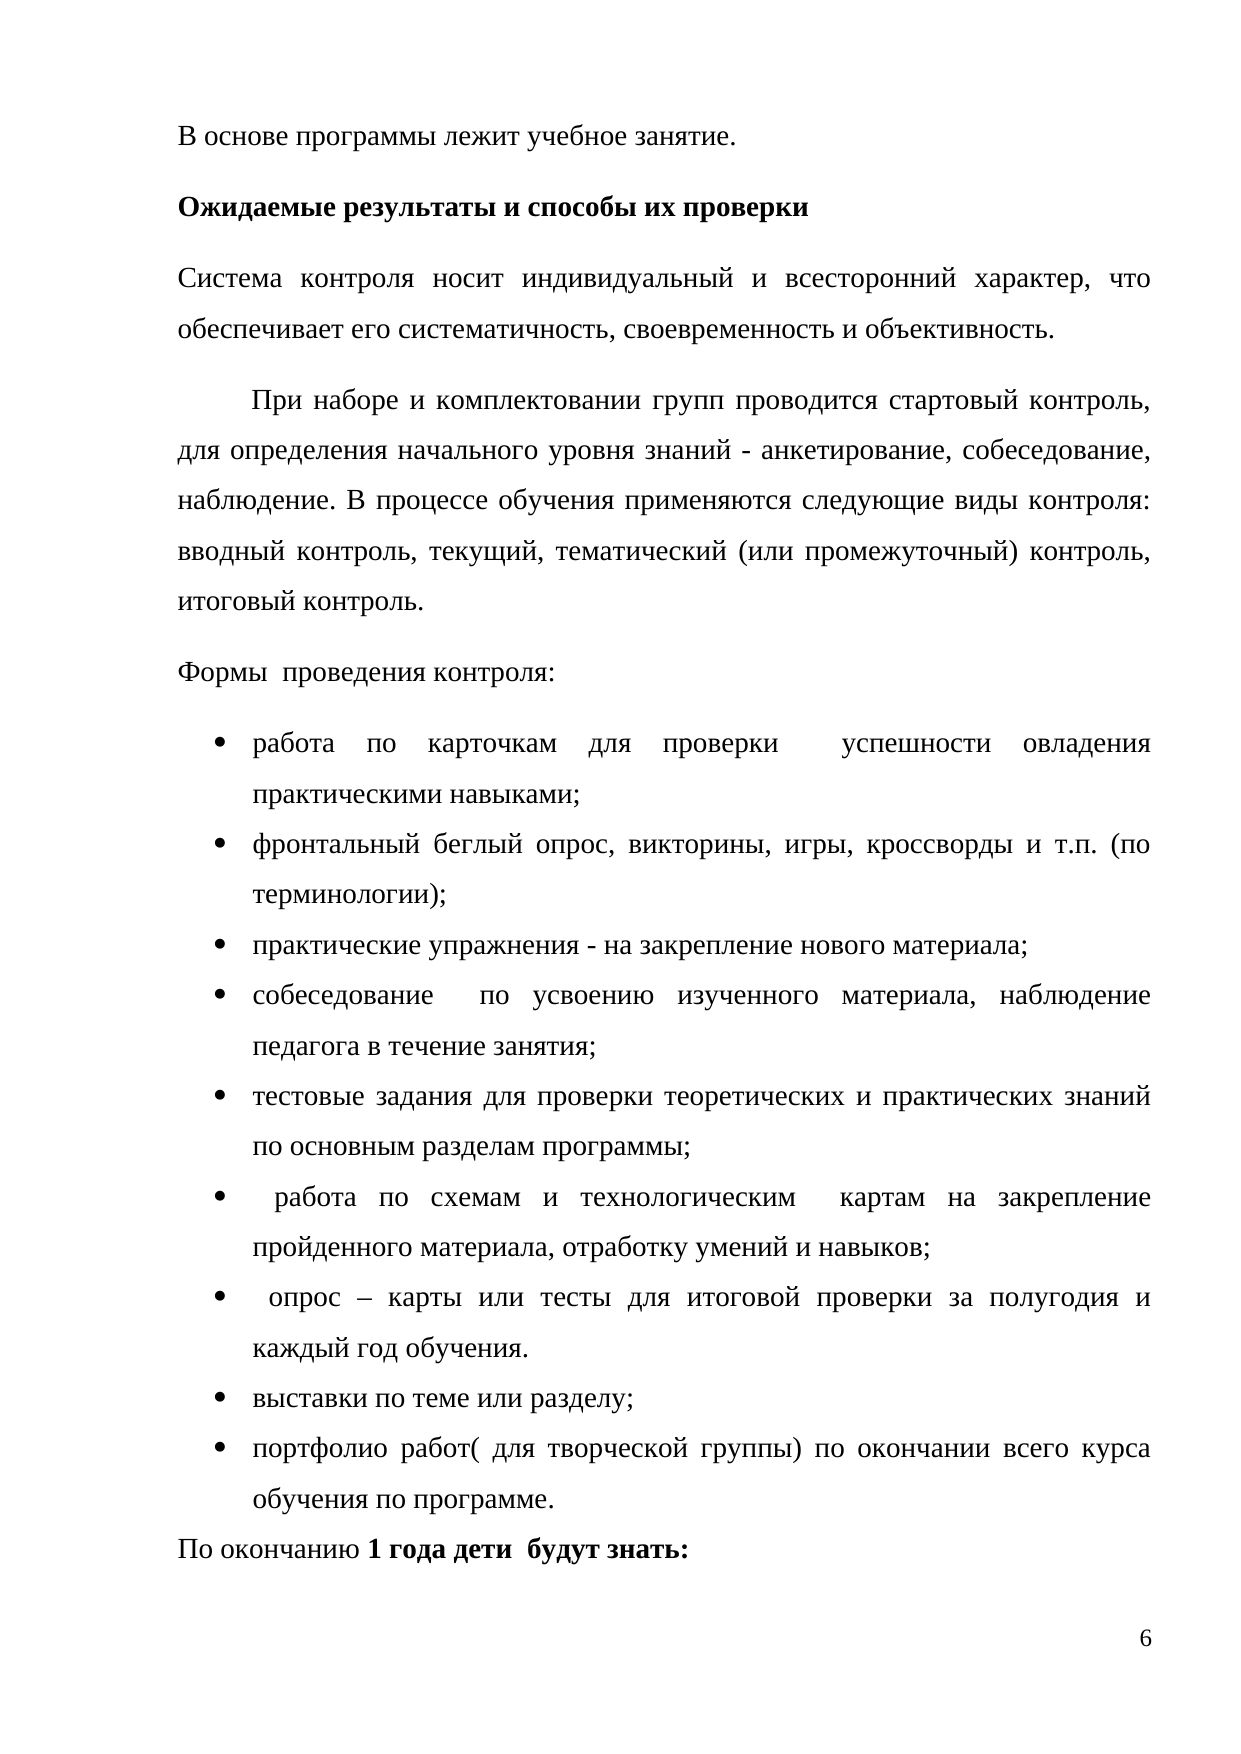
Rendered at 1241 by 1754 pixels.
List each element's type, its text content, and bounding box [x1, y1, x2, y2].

text При наборе и комплектовании групп проводится стартовый контроль, для определения начального уровня знаний - анкетирование, собеседование, наблюдение. В процессе обучения применяются следующие виды контроля: вводный контроль, текущий, тематический (или промежуточный) контроль, итоговый контроль. [177, 382, 1152, 617]
text По окончанию 1 года дети будут знать: [177, 1531, 1152, 1565]
list работа по схемам и технологическим картам на закрепление пройденного материала, отработку умений и навыков; [215, 1179, 1152, 1263]
text Формы проведения контроля: [177, 654, 1152, 688]
list опрос – карты или тесты для итоговой проверки за полугодия и каждый год обучения. [215, 1279, 1152, 1363]
list фронтальный беглый опрос, викторины, игры, кроссворды и т.п. (по терминологии); [215, 826, 1152, 910]
list портфолио работ( для творческой группы) по окончании всего курса обучения по программе. [215, 1431, 1152, 1514]
list собеседование по усвоению изученного материала, наблюдение педагога в течение занятия; [215, 977, 1152, 1061]
list выставки по теме или разделу; [215, 1380, 1152, 1414]
list работа по карточкам для проверки успешности овладения практическими навыками; [215, 725, 1152, 809]
list тестовые задания для проверки теоретических и практических знаний по основным разделам программы; [215, 1078, 1152, 1162]
list практические упражнения - на закрепление нового материала; [215, 927, 1152, 961]
text В основе программы лежит учебное занятие. [177, 118, 1152, 152]
text Ожидаемые результаты и способы их проверки [177, 189, 1152, 223]
text Система контроля носит индивидуальный и всесторонний характер, что обеспечивает его систематичность, своевременность и объективность. [177, 260, 1152, 344]
